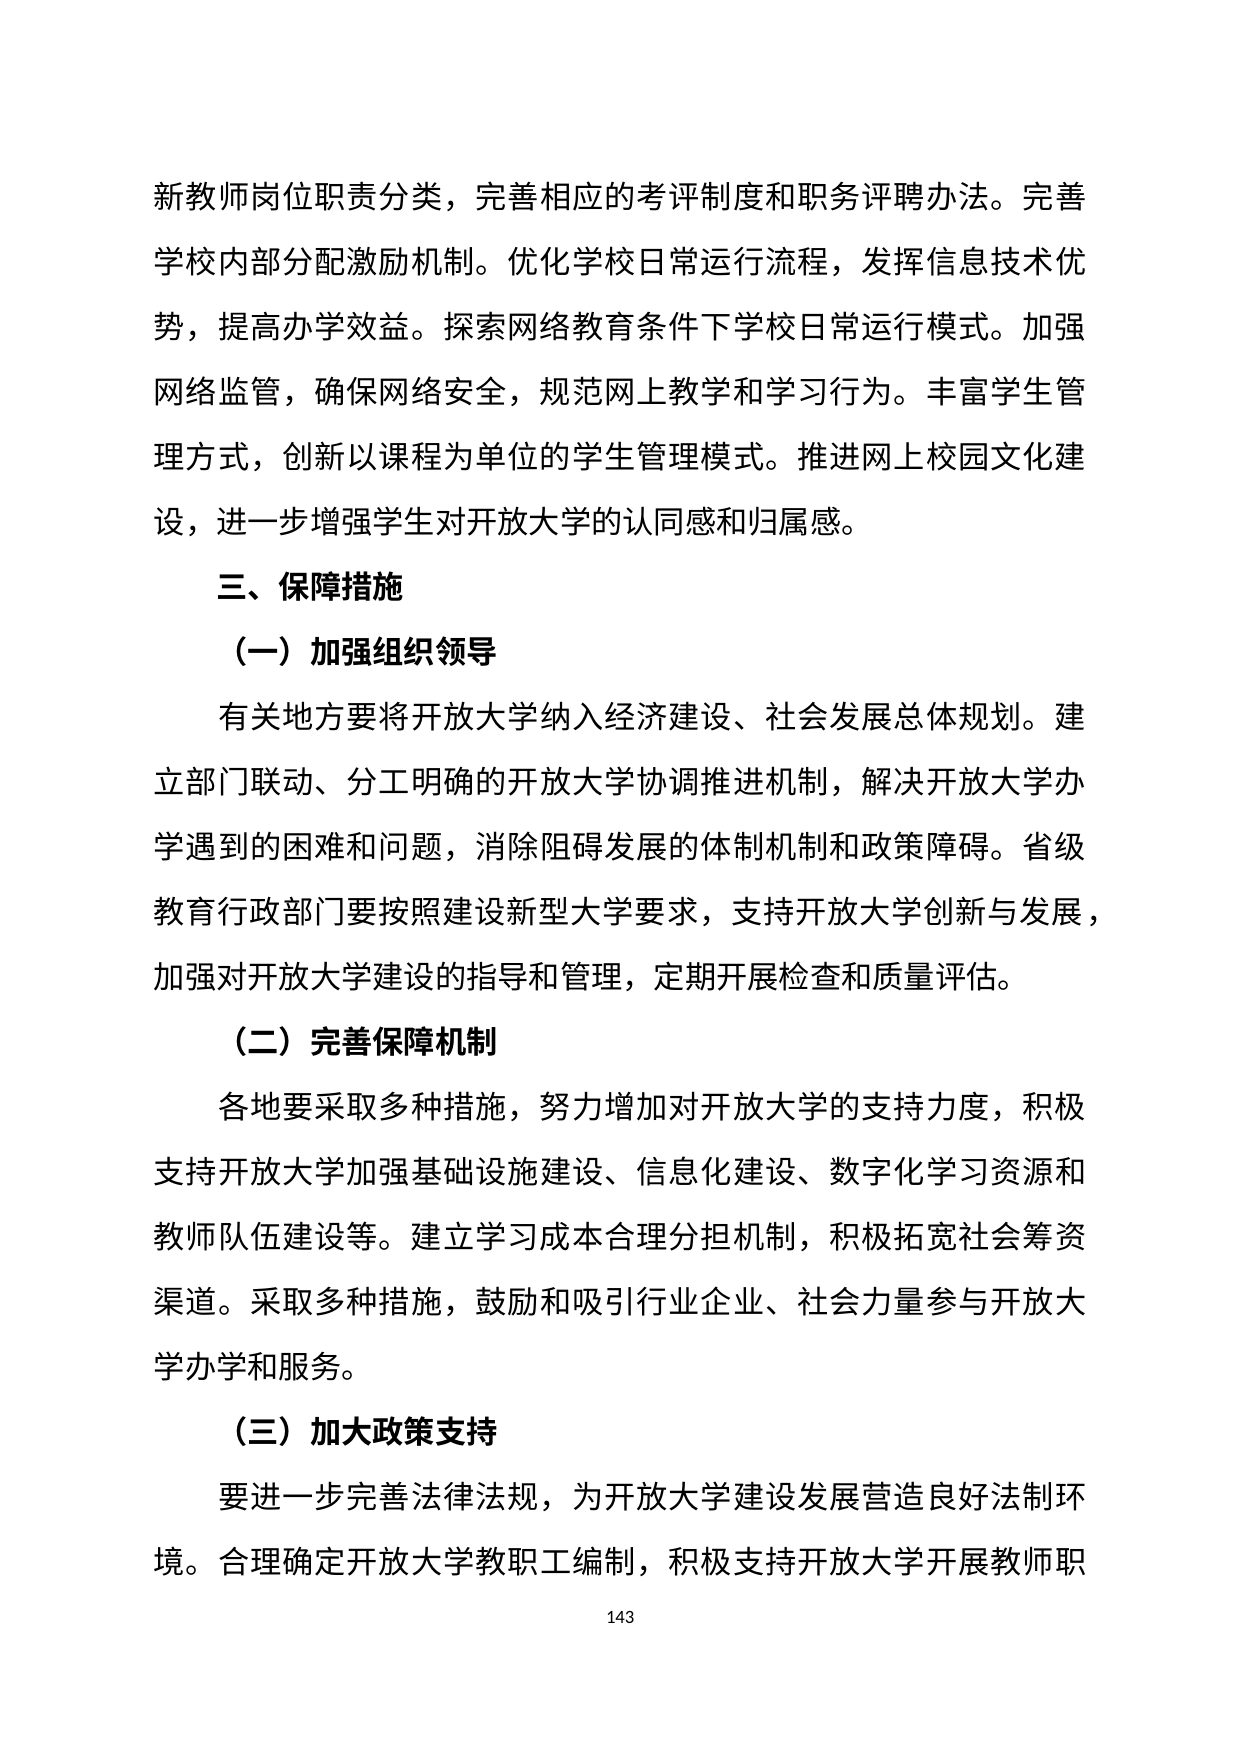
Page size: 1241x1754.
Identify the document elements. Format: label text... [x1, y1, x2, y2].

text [153, 1462, 1087, 1592]
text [153, 162, 1087, 552]
text 三、保障措施 [153, 552, 1087, 617]
text 各地要采取多种措施，努力增加对开放大学的支持力度，积极支持开放大学加强基础设施建设、信息化建设、数字化学习资源和教师队伍建设等。建立学习成本合理分担机制，积极拓宽社会筹资渠道。采取多种措施，鼓励和吸引行业企业、社会力量参与开放大学办学和服务。 [153, 1072, 1087, 1397]
text 有关地方要将开放大学纳入经济建设、社会发展总体规划。建立部门联动、分工明确的开放大学协调推进机制，解决开放大学办学遇到的困难和问题，消除阻碍发展的体制机制和政策障碍。省级教育行政部门要按照建设新型大学要求，支持开放大学创新与发展，加强对开放大学建设的指导和管理，定期开展检查和质量评估。 [153, 682, 1087, 1007]
text （一）加强组织领导 [153, 617, 1087, 682]
text （三）加大政策支持 [153, 1397, 1087, 1462]
text （二）完善保障机制 [153, 1007, 1087, 1072]
